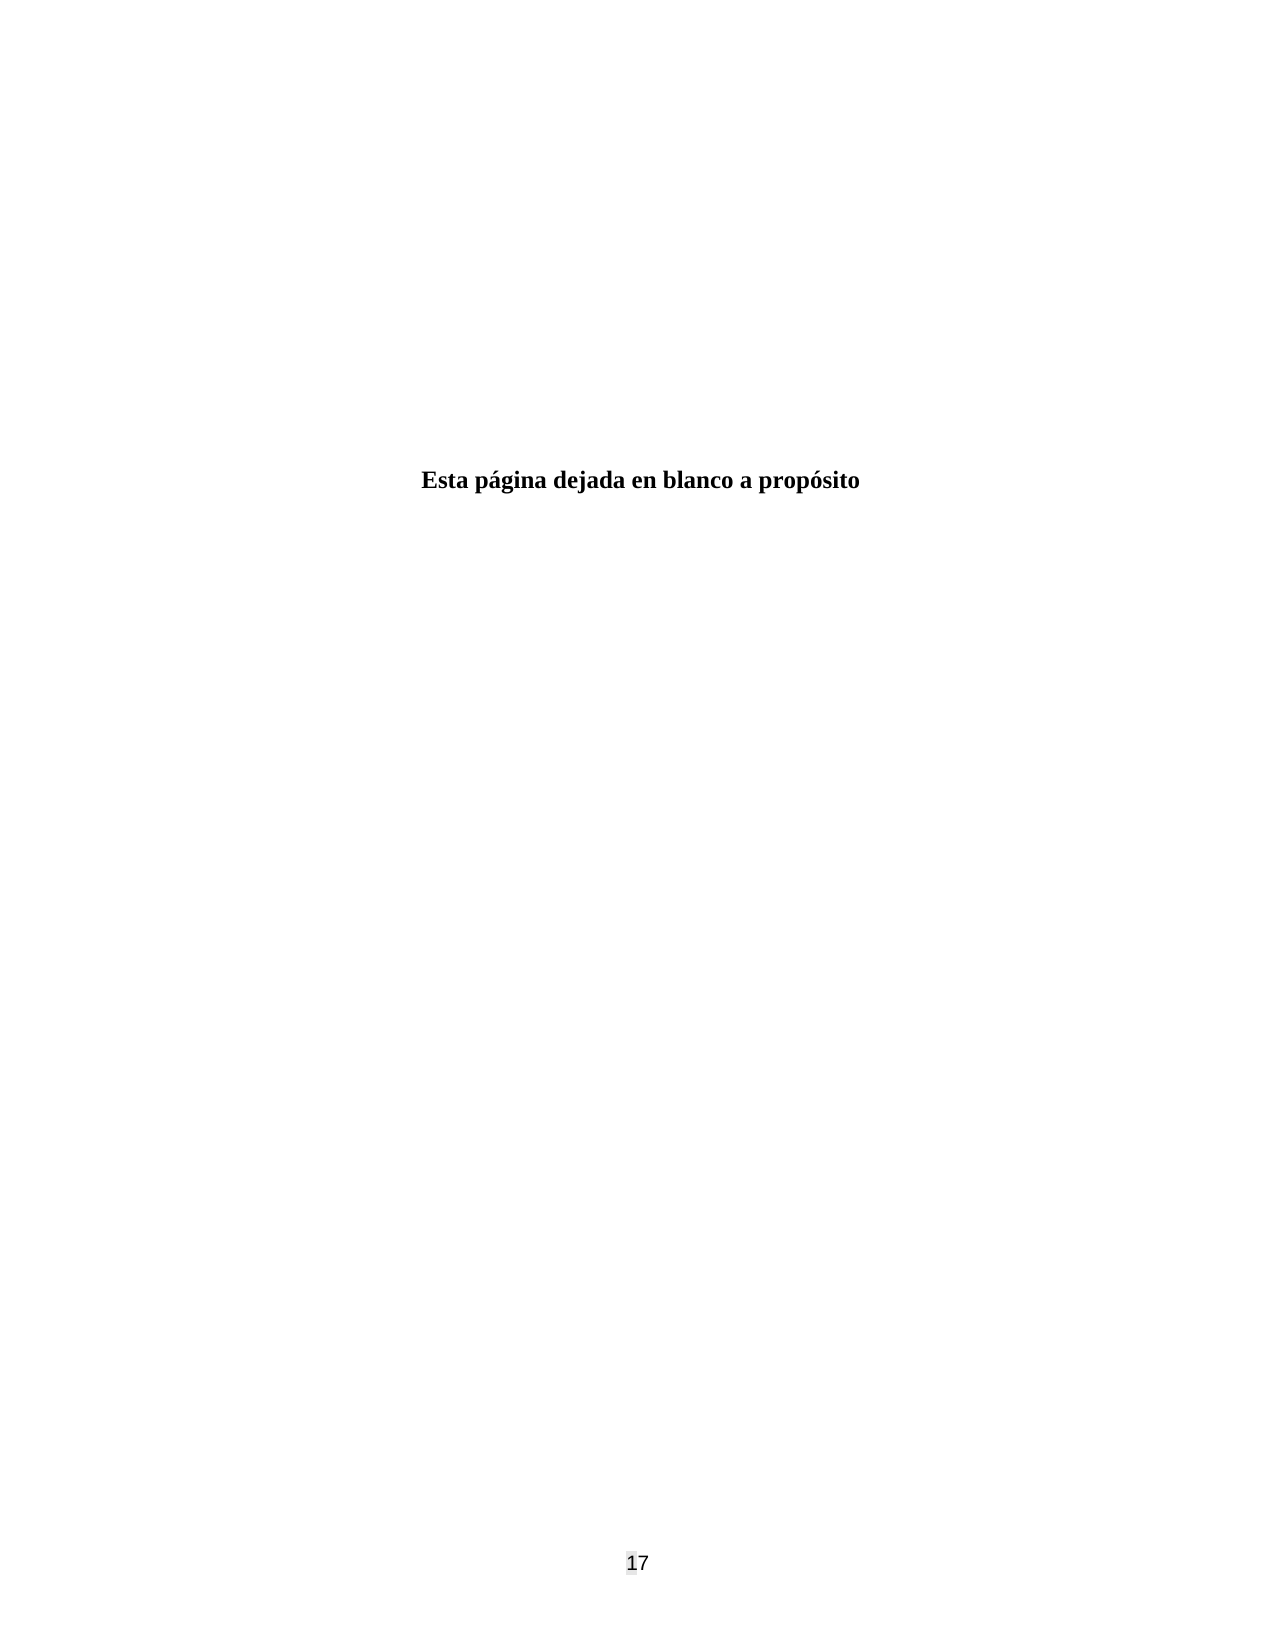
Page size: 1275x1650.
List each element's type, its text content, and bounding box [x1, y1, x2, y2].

text Esta página dejada en blanco a propósito [150, 465, 1125, 494]
